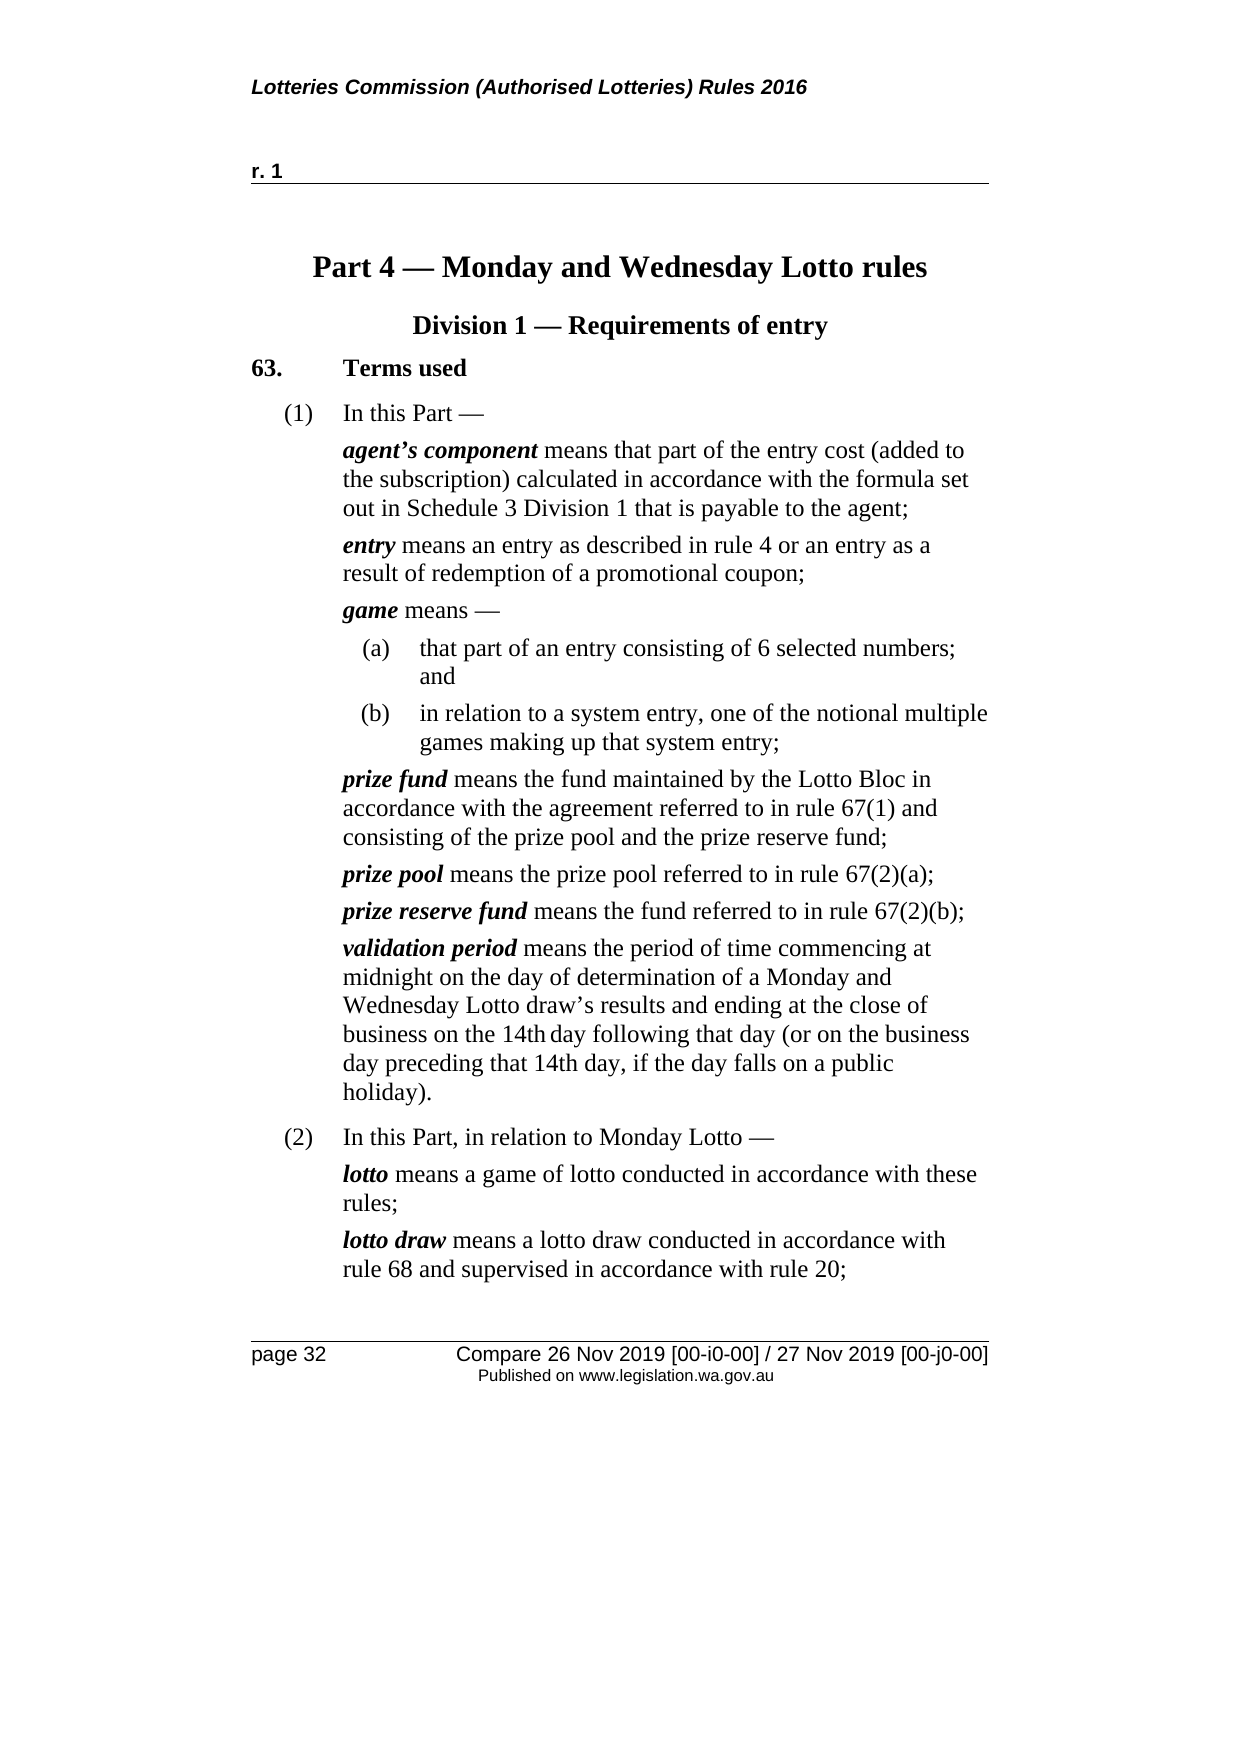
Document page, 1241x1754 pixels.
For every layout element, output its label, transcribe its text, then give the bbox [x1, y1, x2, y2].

subtitle Part 4 — Monday and Wednesday Lotto rules [251, 248, 989, 284]
text agent’s component means that part of the entry cost (added to the subscription) calculated in accordance with the formula set out in Schedule 3 Division 1 that is payable to the agent; [251, 435, 989, 521]
text entry means an entry as described in rule 4 or an entry as a result of redemption of a promotional coupon; [251, 530, 989, 587]
text prize pool means the prize pool referred to in rule 67(2)(a); [251, 859, 989, 888]
text lotto means a game of lotto conducted in accordance with these rules; [251, 1159, 989, 1217]
text prize fund means the fund maintained by the Lotto Bloc in accordance with the agreement referred to in rule 67(1) and consisting of the prize pool and the prize reserve fund; [251, 764, 989, 851]
text (a) that part of an entry consisting of 6 selected numbers; and [251, 633, 989, 690]
subtitle Division 1 — Requirements of entry [251, 309, 989, 340]
text (2) In this Part, in relation to Monday Lotto — [251, 1122, 989, 1151]
text (1) In this Part — [251, 398, 989, 427]
text prize reserve fund means the fund referred to in rule 67(2)(b); [251, 896, 989, 925]
text (b) in relation to a system entry, one of the notional multiple games making up that system entry; [251, 698, 989, 756]
text game means — [251, 596, 989, 624]
subtitle 63. Terms used [251, 353, 989, 381]
text validation period means the period of time commencing at midnight on the day of determination of a Monday and Wednesday Lotto draw’s results and ending at the close of business on the 14th day following that day (or on the business day preceding that 14th day, if the day falls on a public holiday). [251, 933, 989, 1106]
text lotto draw means a lotto draw conducted in accordance with rule 68 and supervised in accordance with rule 20; [251, 1225, 989, 1283]
